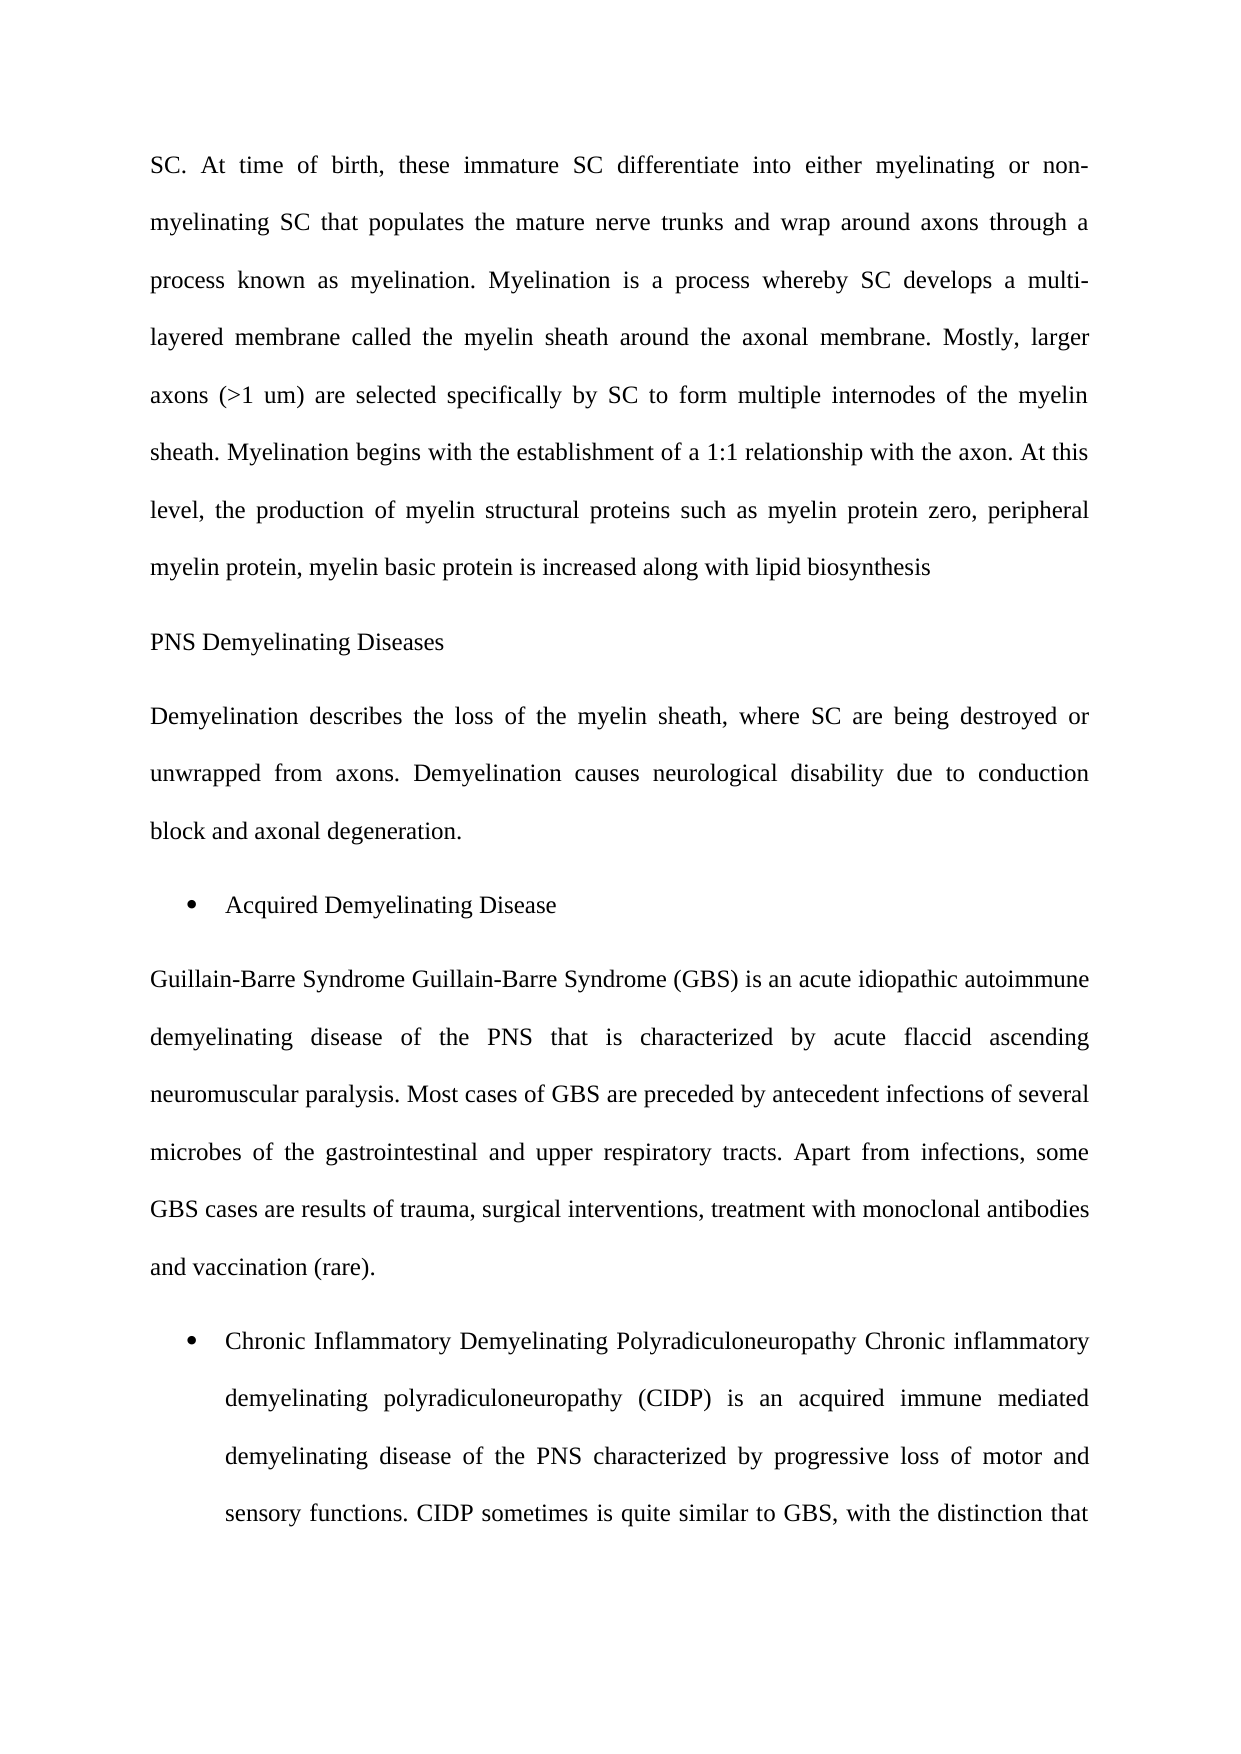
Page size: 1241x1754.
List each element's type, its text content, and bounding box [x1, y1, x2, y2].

text Demyelination describes the loss of the myelin sheath, where SC are being destroyed or unwrapped from axons. Demyelination causes neurological disability due to conduction block and axonal degeneration. [150, 701, 1090, 844]
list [187, 1326, 1090, 1527]
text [150, 150, 1090, 581]
list Acquired Demyelinating Disease [187, 890, 1090, 919]
text Guillain-Barre Syndrome Guillain-Barre Syndrome (GBS) is an acute idiopathic autoimmune demyelinating disease of the PNS that is characterized by acute flaccid ascending neuromuscular paralysis. Most cases of GBS are preceded by antecedent infections of several microbes of the gastrointestinal and upper respiratory tracts. Apart from infections, some GBS cases are results of trauma, surgical interventions, treatment with monoclonal antibodies and vaccination (rare). [150, 964, 1090, 1280]
text PNS Demyelinating Diseases [150, 627, 1090, 655]
